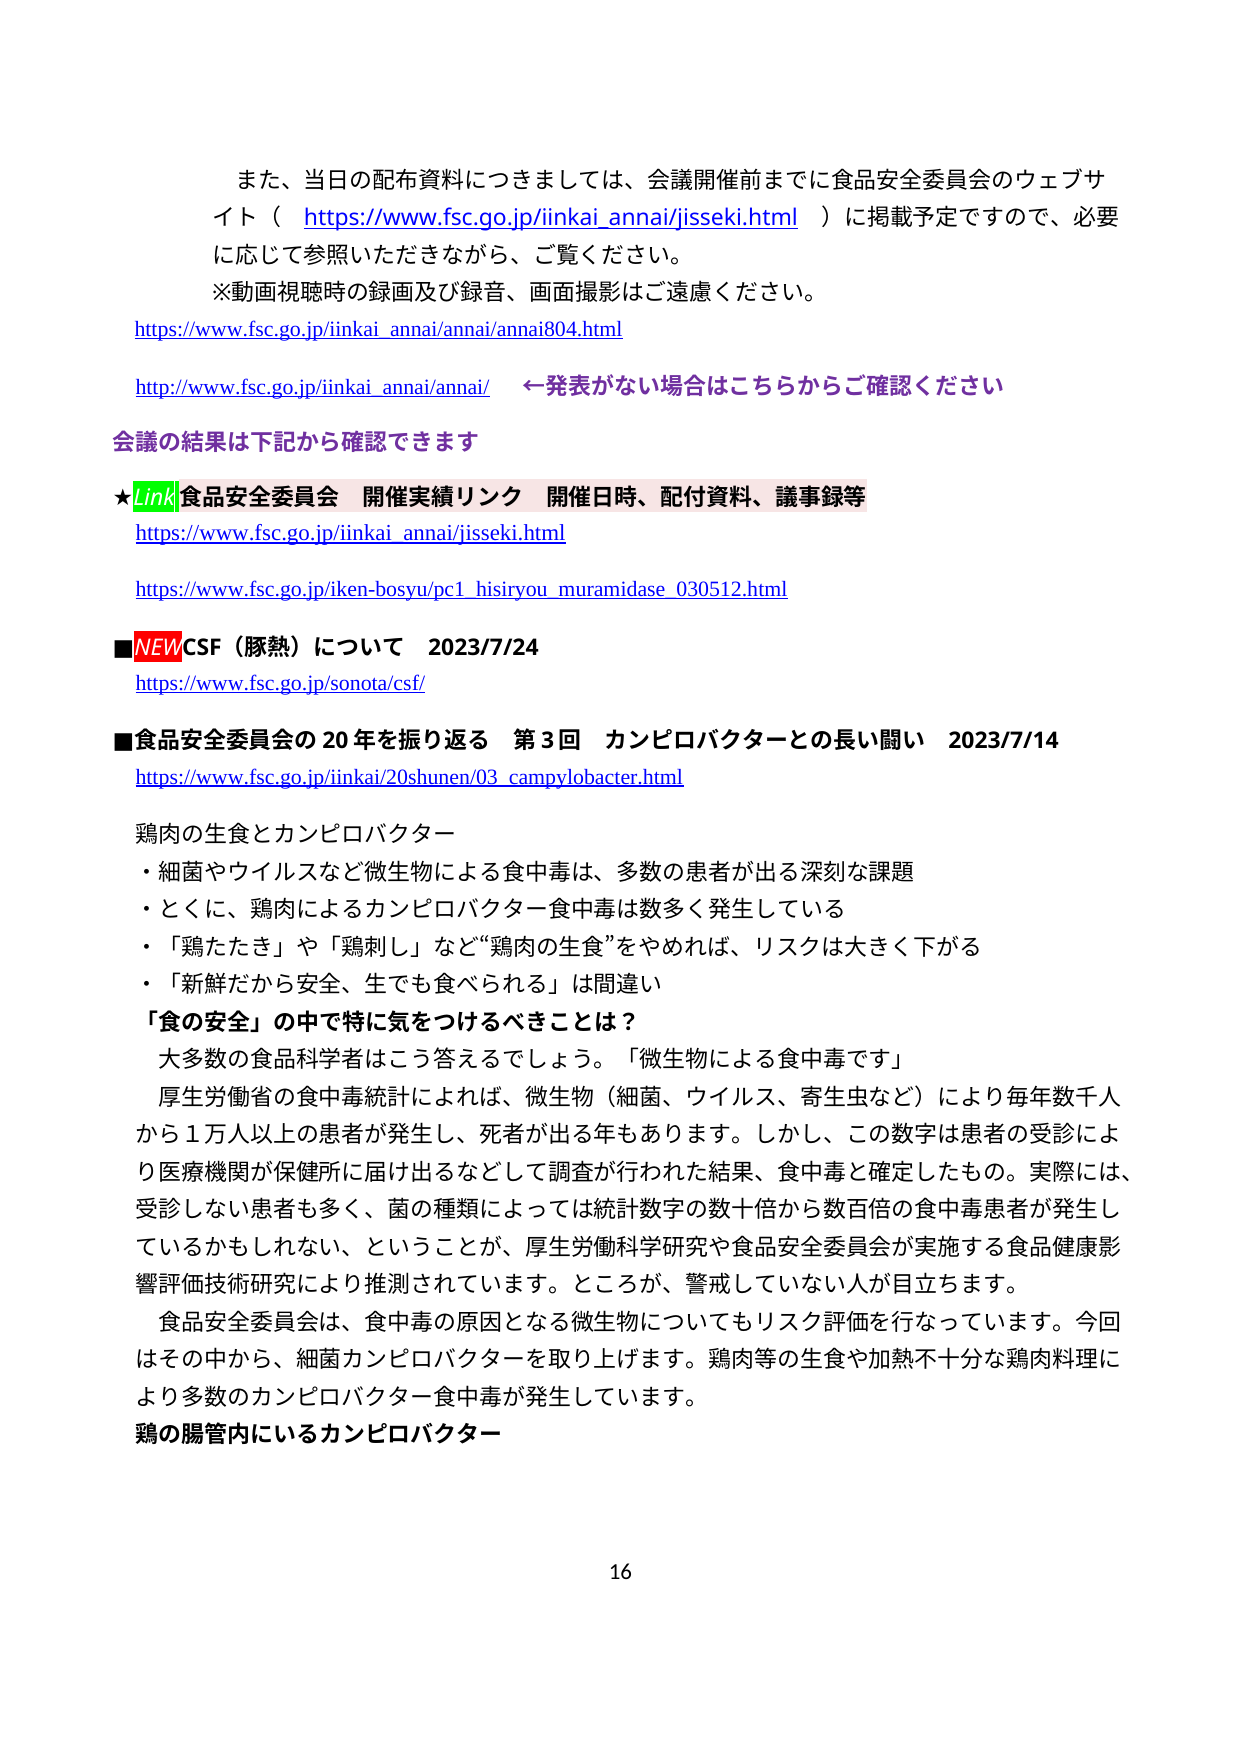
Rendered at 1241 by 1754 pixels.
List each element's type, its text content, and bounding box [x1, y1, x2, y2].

text ■NEWCSF（豚熱）について 2023/7/24 [112, 626, 1128, 664]
text 厚生労働省の食中毒統計によれば、微生物（細菌、ウイルス、寄生虫など）により毎年数千人から１万人以上の患者が発生し、死者が出る年もあります。しかし、この数字は患者の受診により医療機関が保健所に届け出るなどして調査が行われた結果、食中毒と確定したもの。実際には、受診しない患者も多く、菌の種類によっては統計数字の数十倍から数百倍の食中毒患者が発生しているかもしれない、ということが、厚生労働科学研究や食品安全委員会が実施する食品健康影響評価技術研究により推測されています。ところが、警戒していない人が目立ちます。 [135, 1076, 1128, 1301]
text 鶏肉の生食とカンピロバクター [112, 814, 1128, 851]
text https://www.fsc.go.jp/iken-bosyu/pc1_hisiryou_muramidase_030512.html [112, 570, 1128, 608]
text 大多数の食品科学者はこう答えるでしょう。「微生物による食中毒です」 [112, 1039, 1128, 1076]
text http://www.fsc.go.jp/iinkai_annai/annai/ ←発表がない場合はこちらからご確認ください [112, 366, 1128, 403]
text また、当日の配布資料につきましては、会議開催前までに食品安全委員会のウェブサイト（ https://www.fsc.go.jp/iinkai_annai/jisseki.html ）に掲載予定ですので、必要に応じて参照いただきながら、ご覧ください。 [189, 160, 1128, 272]
text 食品安全委員会は、食中毒の原因となる微生物についてもリスク評価を行なっています。今回はその中から、細菌カンピロバクターを取り上げます。鶏肉等の生食や加熱不十分な鶏肉料理により多数のカンピロバクター食中毒が発生しています。 [135, 1301, 1128, 1414]
text 会議の結果は下記から確認できます [112, 422, 1128, 460]
text 「食の安全」の中で特に気をつけるべきことは？ [112, 1001, 1128, 1039]
text ・「鶏たたき」や「鶏刺し」など“鶏肉の生食”をやめれば、リスクは大きく下がる [112, 926, 1128, 964]
text 鶏の腸管内にいるカンピロバクター [112, 1414, 1128, 1451]
text ・とくに、鶏肉によるカンピロバクター食中毒は数多く発生している [112, 889, 1128, 926]
text ★Link食品安全委員会 開催実績リンク 開催日時、配付資料、議事録等 [112, 476, 1128, 514]
text ■食品安全委員会の20年を振り返る 第3回 カンピロバクターとの長い闘い 2023/7/14 [112, 720, 1128, 758]
text https://www.fsc.go.jp/iinkai_annai/annai/annai804.html [112, 310, 1128, 347]
text ・「新鮮だから安全、生でも食べられる」は間違い [112, 964, 1128, 1001]
text https://www.fsc.go.jp/iinkai/20shunen/03_campylobacter.html [112, 758, 1128, 795]
text https://www.fsc.go.jp/sonota/csf/ [112, 664, 1128, 701]
text https://www.fsc.go.jp/iinkai_annai/jisseki.html [112, 514, 1128, 551]
text ※動画視聴時の録画及び録音、画面撮影はご遠慮ください。 [212, 272, 1128, 310]
text ・細菌やウイルスなど微生物による食中毒は、多数の患者が出る深刻な課題 [112, 851, 1128, 889]
